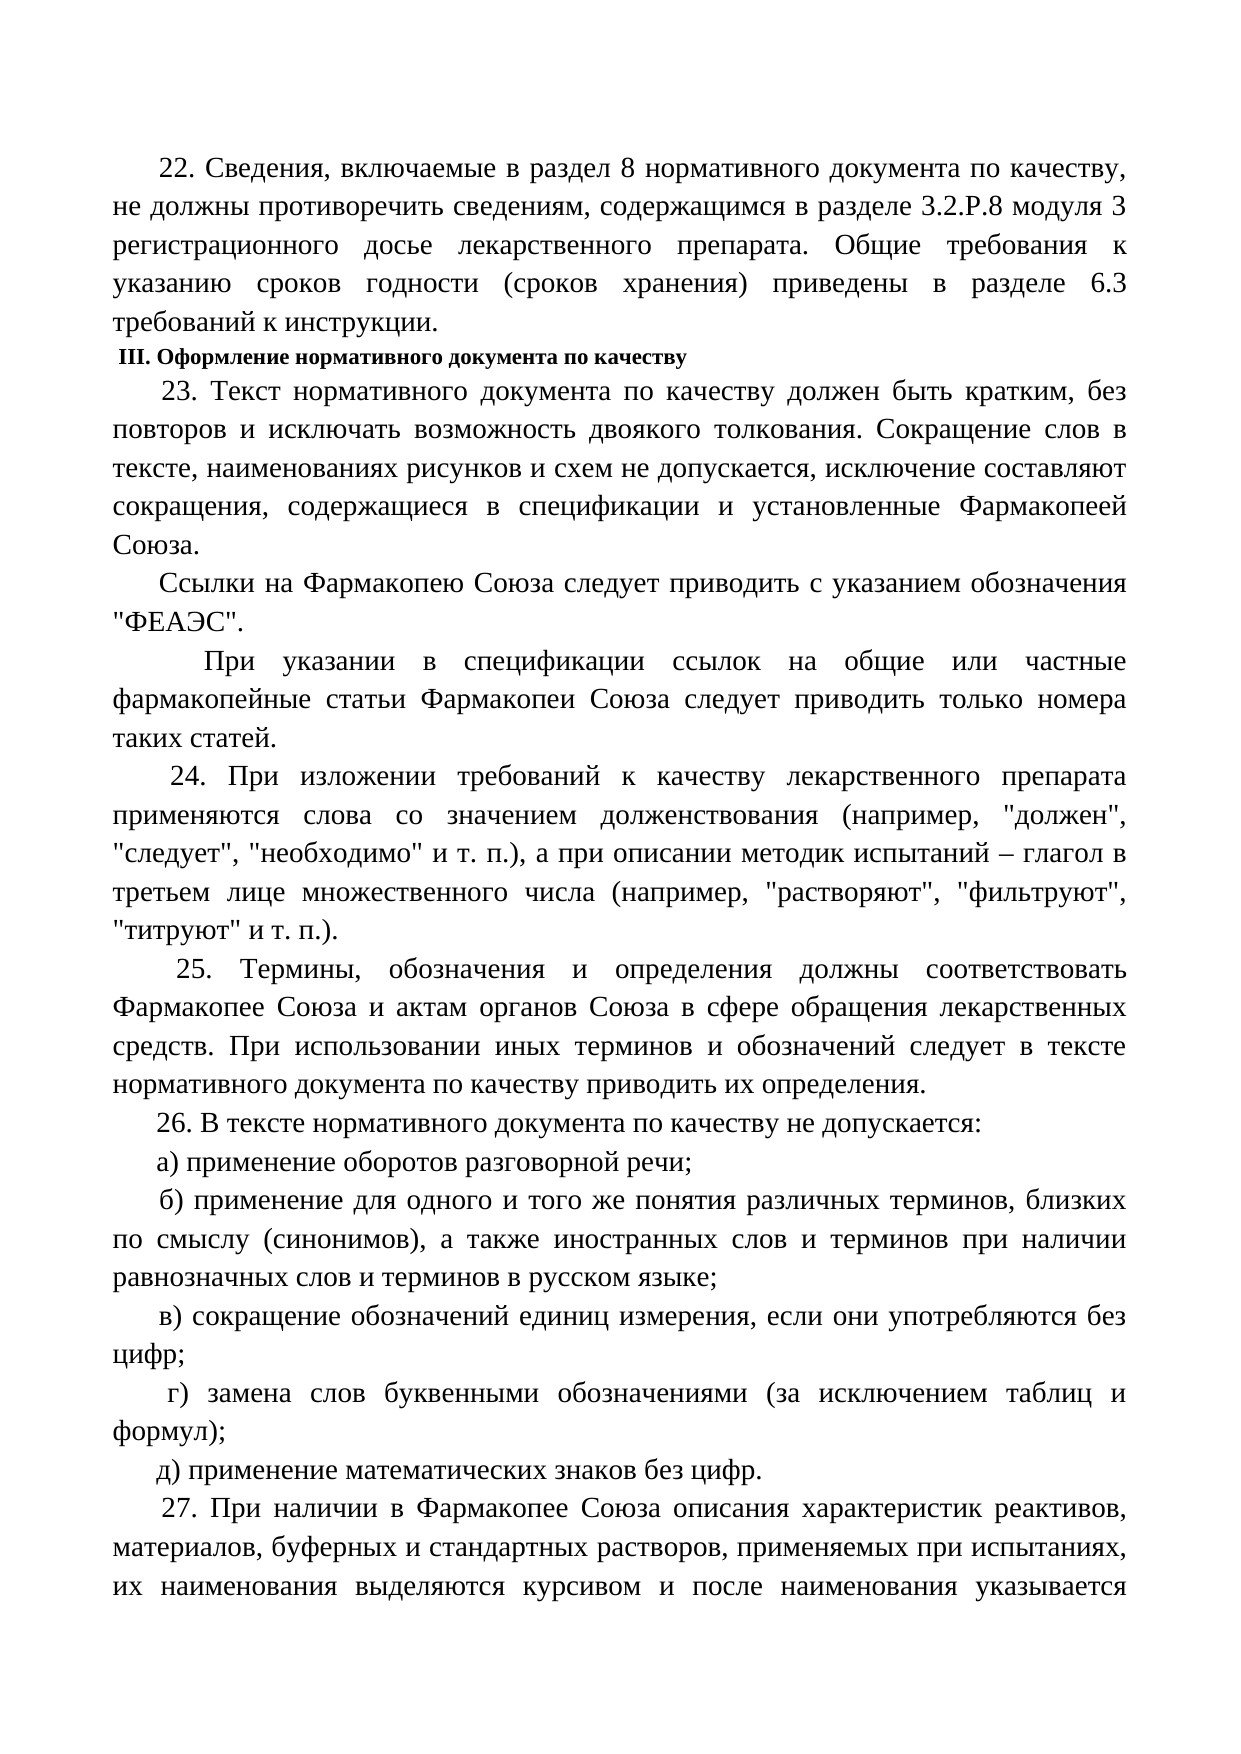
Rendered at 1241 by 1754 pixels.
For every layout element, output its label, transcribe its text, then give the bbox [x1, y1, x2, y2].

text 24. При изложении требований к качеству лекарственного препарата применяются слова со значением долженствования (например, "должен", "следует", "необходимо" и т. п.), а при описании методик испытаний – глагол в третьем лице множественного числа (например, "растворяют", "фильтруют", "титруют" и т. п.). [112, 758, 1128, 946]
text 25. Термины, обозначения и определения должны соответствовать Фармакопее Союза и актам органов Союза в сфере обращения лекарственных средств. При использовании иных терминов и обозначений следует в тексте нормативного документа по качеству приводить их определения. [112, 951, 1128, 1100]
text При указании в спецификации ссылок на общие или частные фармакопейные статьи Фармакопеи Союза следует приводить только номера таких статей. [112, 643, 1128, 753]
text а) применение оборотов разговорной речи; [112, 1144, 1128, 1177]
text д) применение математических знаков без цифр. [112, 1452, 1128, 1486]
text 22. Сведения, включаемые в раздел 8 нормативного документа по качеству, не должны противоречить сведениям, содержащимся в разделе 3.2.P.8 модуля 3 регистрационного досье лекарственного препарата. Общие требования к указанию сроков годности (сроков хранения) приведены в разделе 6.3 требований к инструкции. [112, 150, 1128, 338]
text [112, 1491, 1128, 1601]
text в) сокращение обозначений единиц измерения, если они употребляются без цифр; [112, 1298, 1128, 1370]
text г) замена слов буквенными обозначениями (за исключением таблиц и формул); [112, 1375, 1128, 1447]
text б) применение для одного и того же понятия различных терминов, близких по смыслу (синонимов), а также иностранных слов и терминов при наличии равнозначных слов и терминов в русском языке; [112, 1182, 1128, 1293]
text 26. В тексте нормативного документа по качеству не допускается: [112, 1105, 1128, 1139]
text Ссылки на Фармакопею Союза следует приводить с указанием обозначения "ФЕАЭС". [112, 566, 1128, 638]
text 23. Текст нормативного документа по качеству должен быть кратким, без повторов и исключать возможность двоякого толкования. Сокращение слов в тексте, наименованиях рисунков и схем не допускается, исключение составляют сокращения, содержащиеся в спецификации и установленные Фармакопеей Союза. [112, 373, 1128, 561]
text III. Оформление нормативного документа по качеству [112, 343, 1128, 369]
